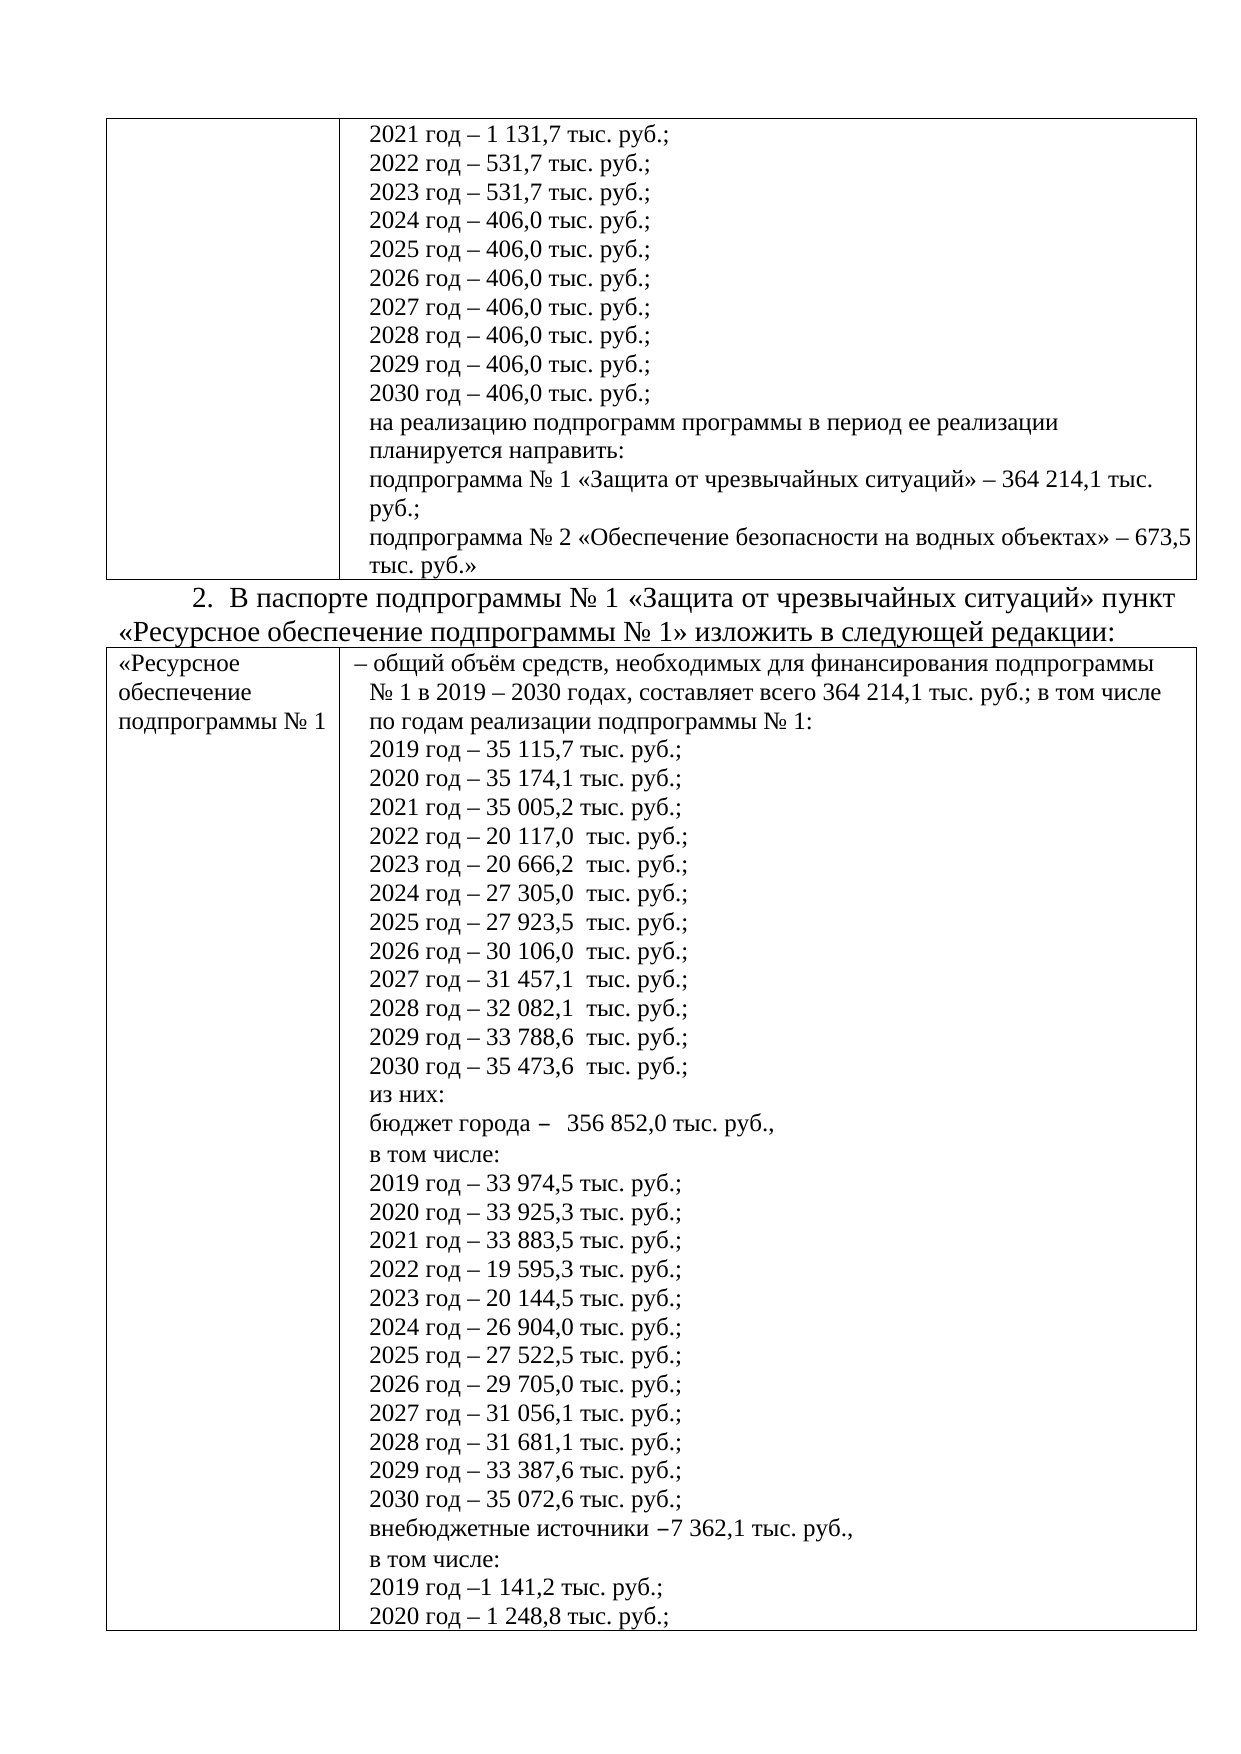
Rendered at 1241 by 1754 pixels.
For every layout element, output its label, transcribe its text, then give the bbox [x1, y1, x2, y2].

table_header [107, 648, 339, 1630]
text 2. В паспорте подпрограммы № 1 «Защита от чрезвычайных ситуаций» пункт «Ресурсное обеспечение подпрограммы № 1» изложить в следующей редакции: [118, 580, 1175, 647]
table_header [107, 119, 339, 579]
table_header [340, 119, 1196, 579]
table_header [340, 648, 1196, 1630]
